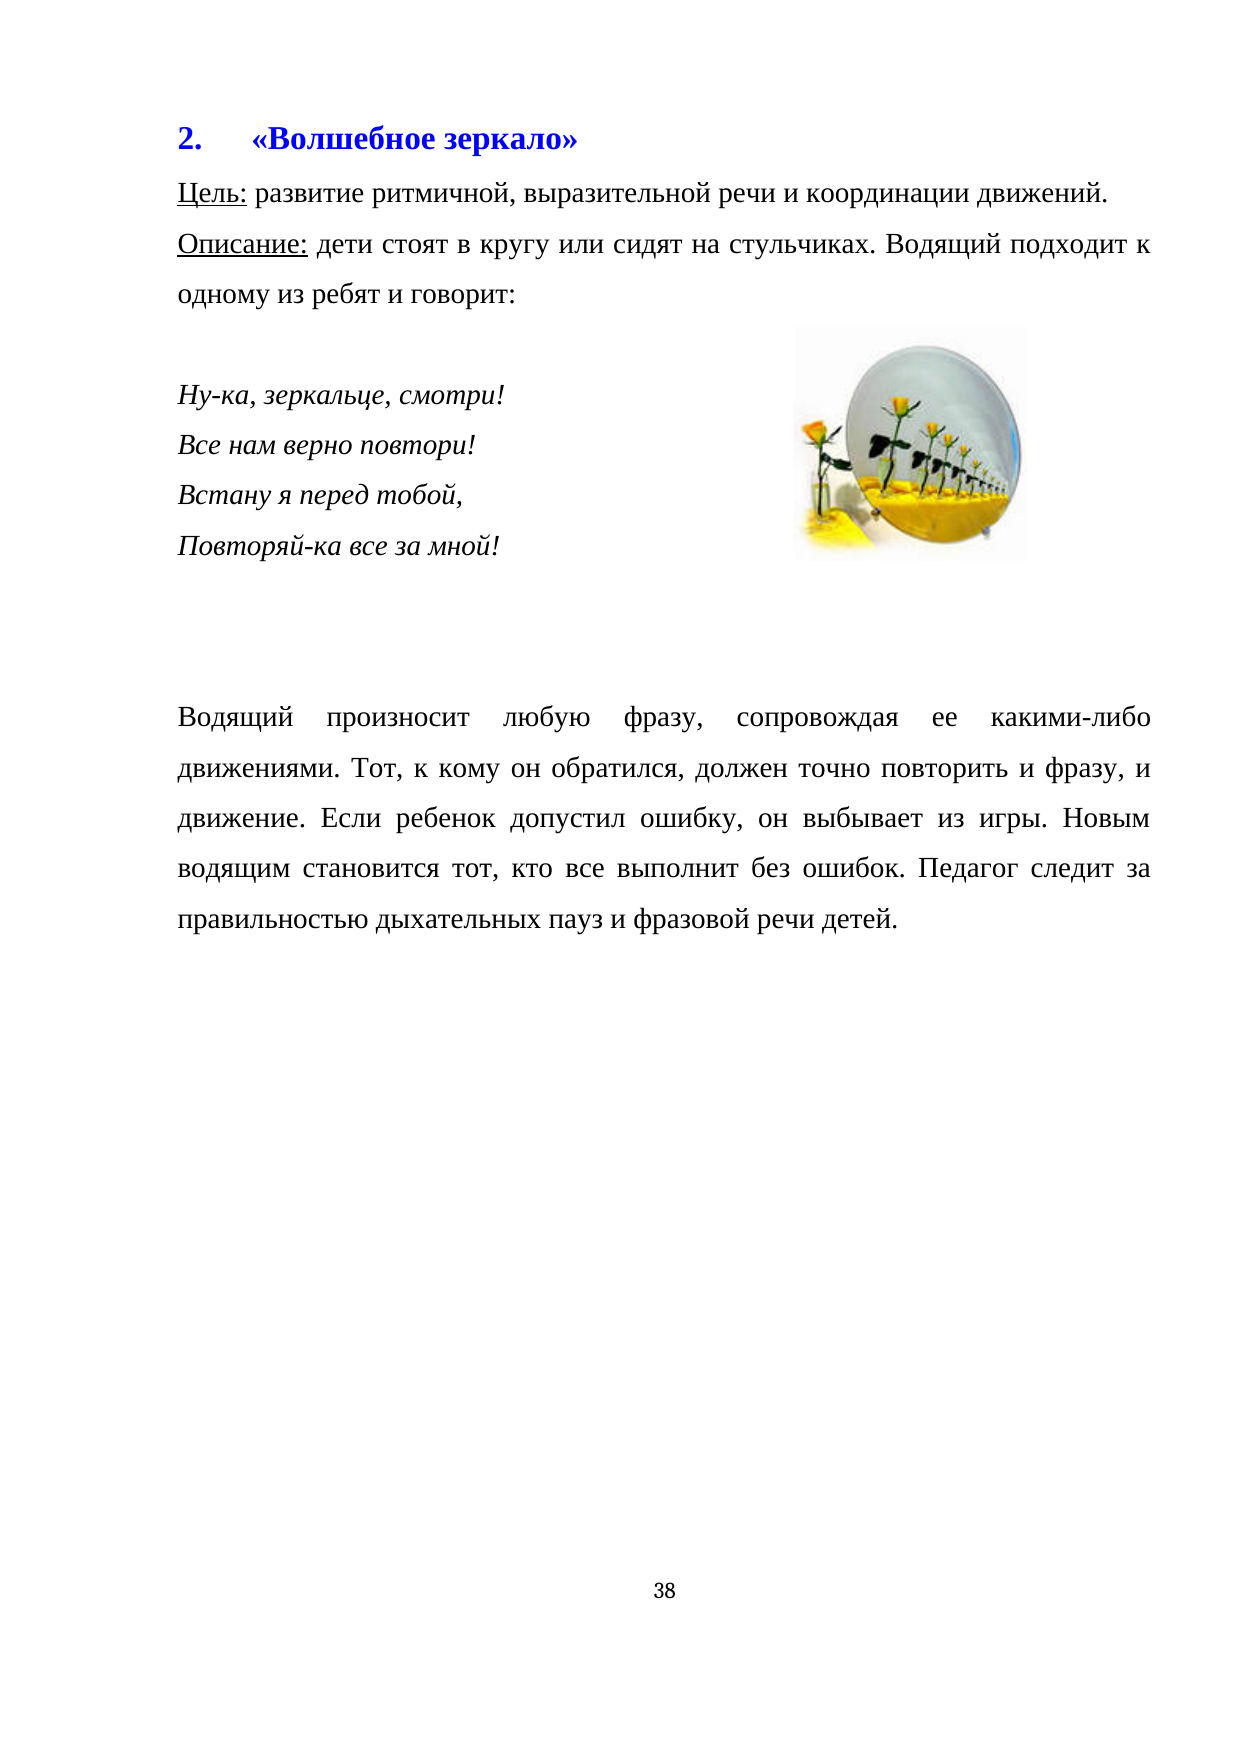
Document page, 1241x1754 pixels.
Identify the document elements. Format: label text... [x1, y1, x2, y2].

text Водящий произносит любую фразу, сопровождая ее какими-либо движениями. Тот, к кому он обратился, должен точно повторить и фразу, и движение. Если ребенок допустил ошибку, он выбывает из игры. Новым водящим становится тот, кто все выполнит без ошибок. Педагог следит за правильностью дыхательных пауз и фразовой речи детей. [177, 699, 1152, 934]
list «Волшебное зеркало» [177, 118, 1152, 156]
text Цель: развитие ритмичной, выразительной речи и координации движений. [177, 176, 1152, 209]
picture [793, 326, 1027, 561]
text Описание: дети стоят в кругу или сидят на стульчиках. Водящий подходит к одному из ребят и говорит: [177, 226, 1152, 310]
table_header [658, 327, 1163, 628]
table_header Ну-ка, зеркальце, смотри! Все нам верно повтори! Встану я перед тобой, Повторяй-ка все за мной! [166, 327, 658, 628]
